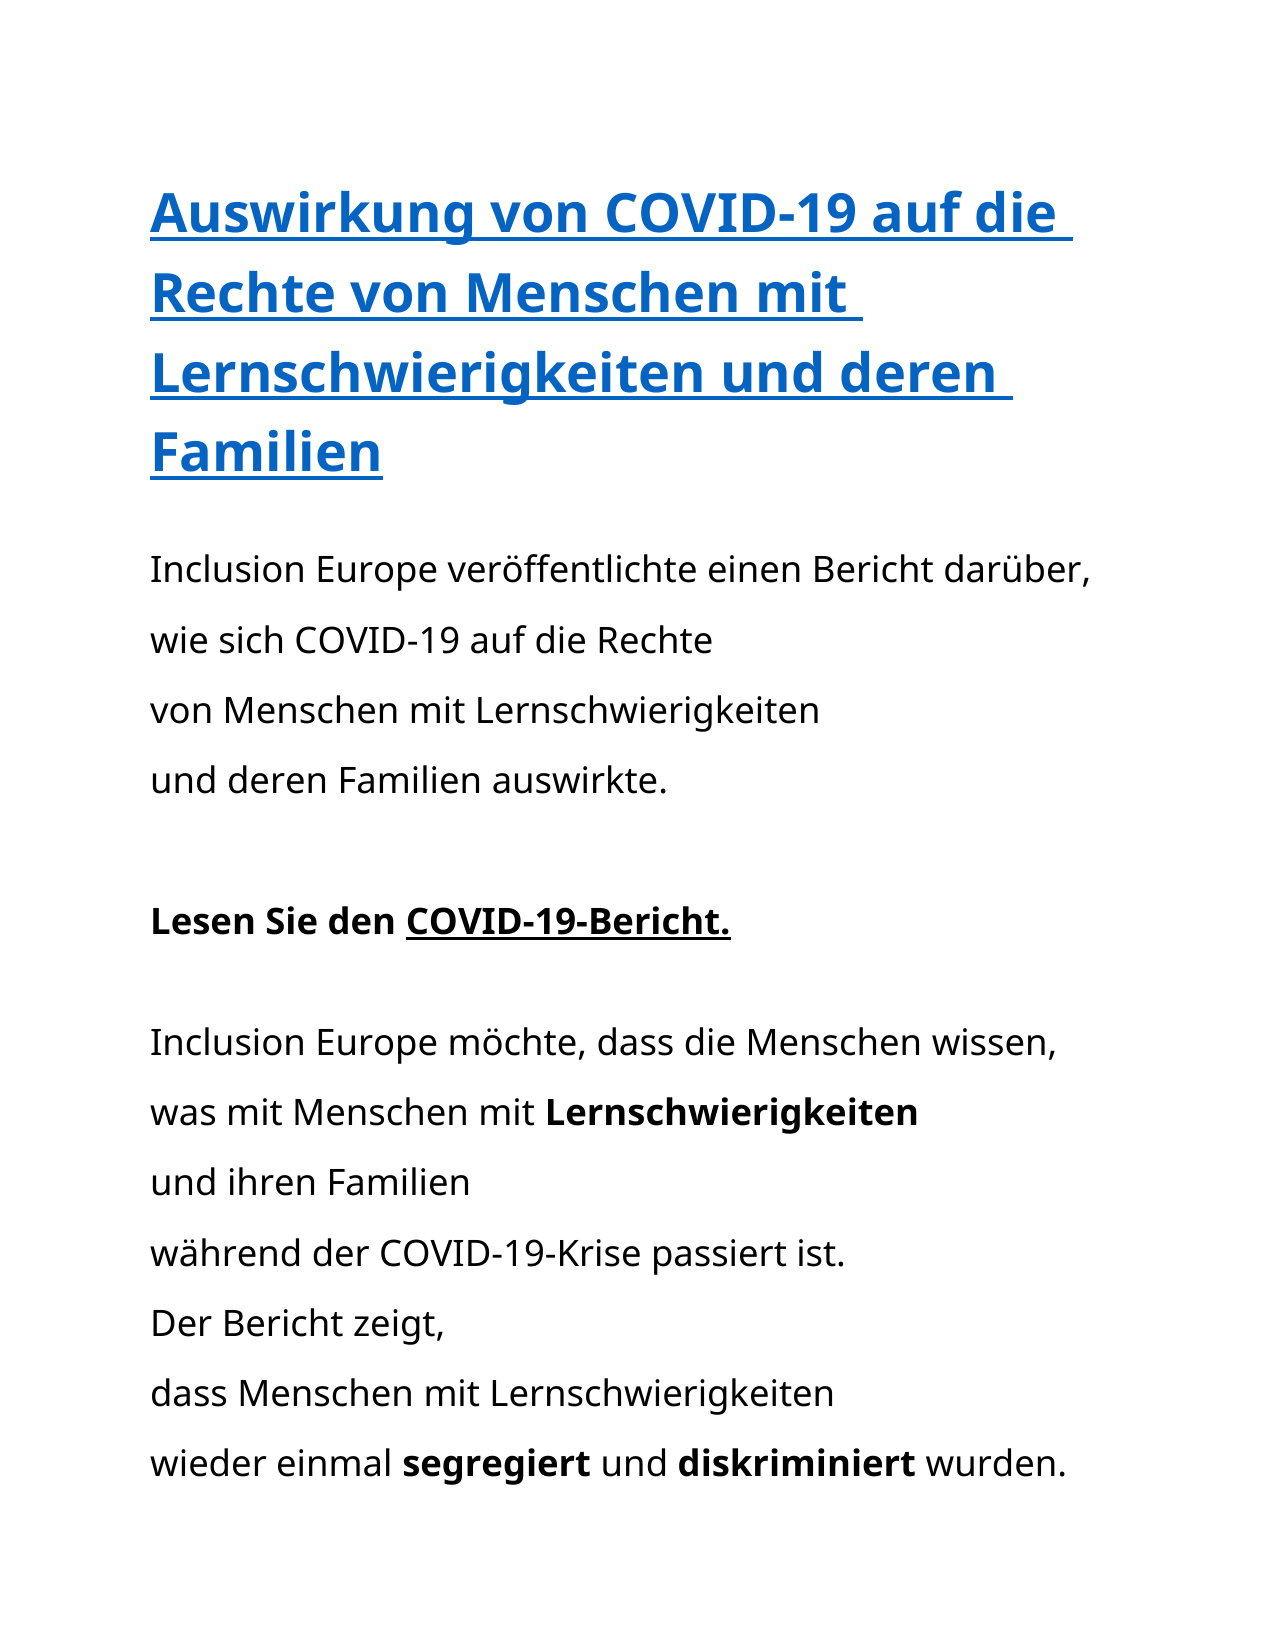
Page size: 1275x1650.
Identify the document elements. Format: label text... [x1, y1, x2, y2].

text Lesen Sie den COVID-19-Bericht. [150, 895, 1125, 945]
text Inclusion Europe möchte, dass die Menschen wissen, [150, 1016, 1125, 1066]
text Inclusion Europe veröffentlichte einen Bericht darüber, [150, 544, 1125, 593]
text was mit Menschen mit Lernschwierigkeiten [150, 1086, 1125, 1136]
text wieder einmal segregiert und diskriminiert wurden. [150, 1438, 1125, 1488]
subtitle Auswirkung von COVID-19 auf die Rechte von Menschen mit Lernschwierigkeiten und deren Familien [150, 175, 1125, 487]
text Der Bericht zeigt, [150, 1297, 1125, 1347]
text und deren Familien auswirkte. [150, 755, 1125, 804]
text von Menschen mit Lernschwierigkeiten [150, 684, 1125, 734]
text wie sich COVID-19 auf die Rechte [150, 614, 1125, 664]
text während der COVID-19-Krise passiert ist. [150, 1227, 1125, 1277]
text und ihren Familien [150, 1157, 1125, 1206]
text dass Menschen mit Lernschwierigkeiten [150, 1368, 1125, 1417]
